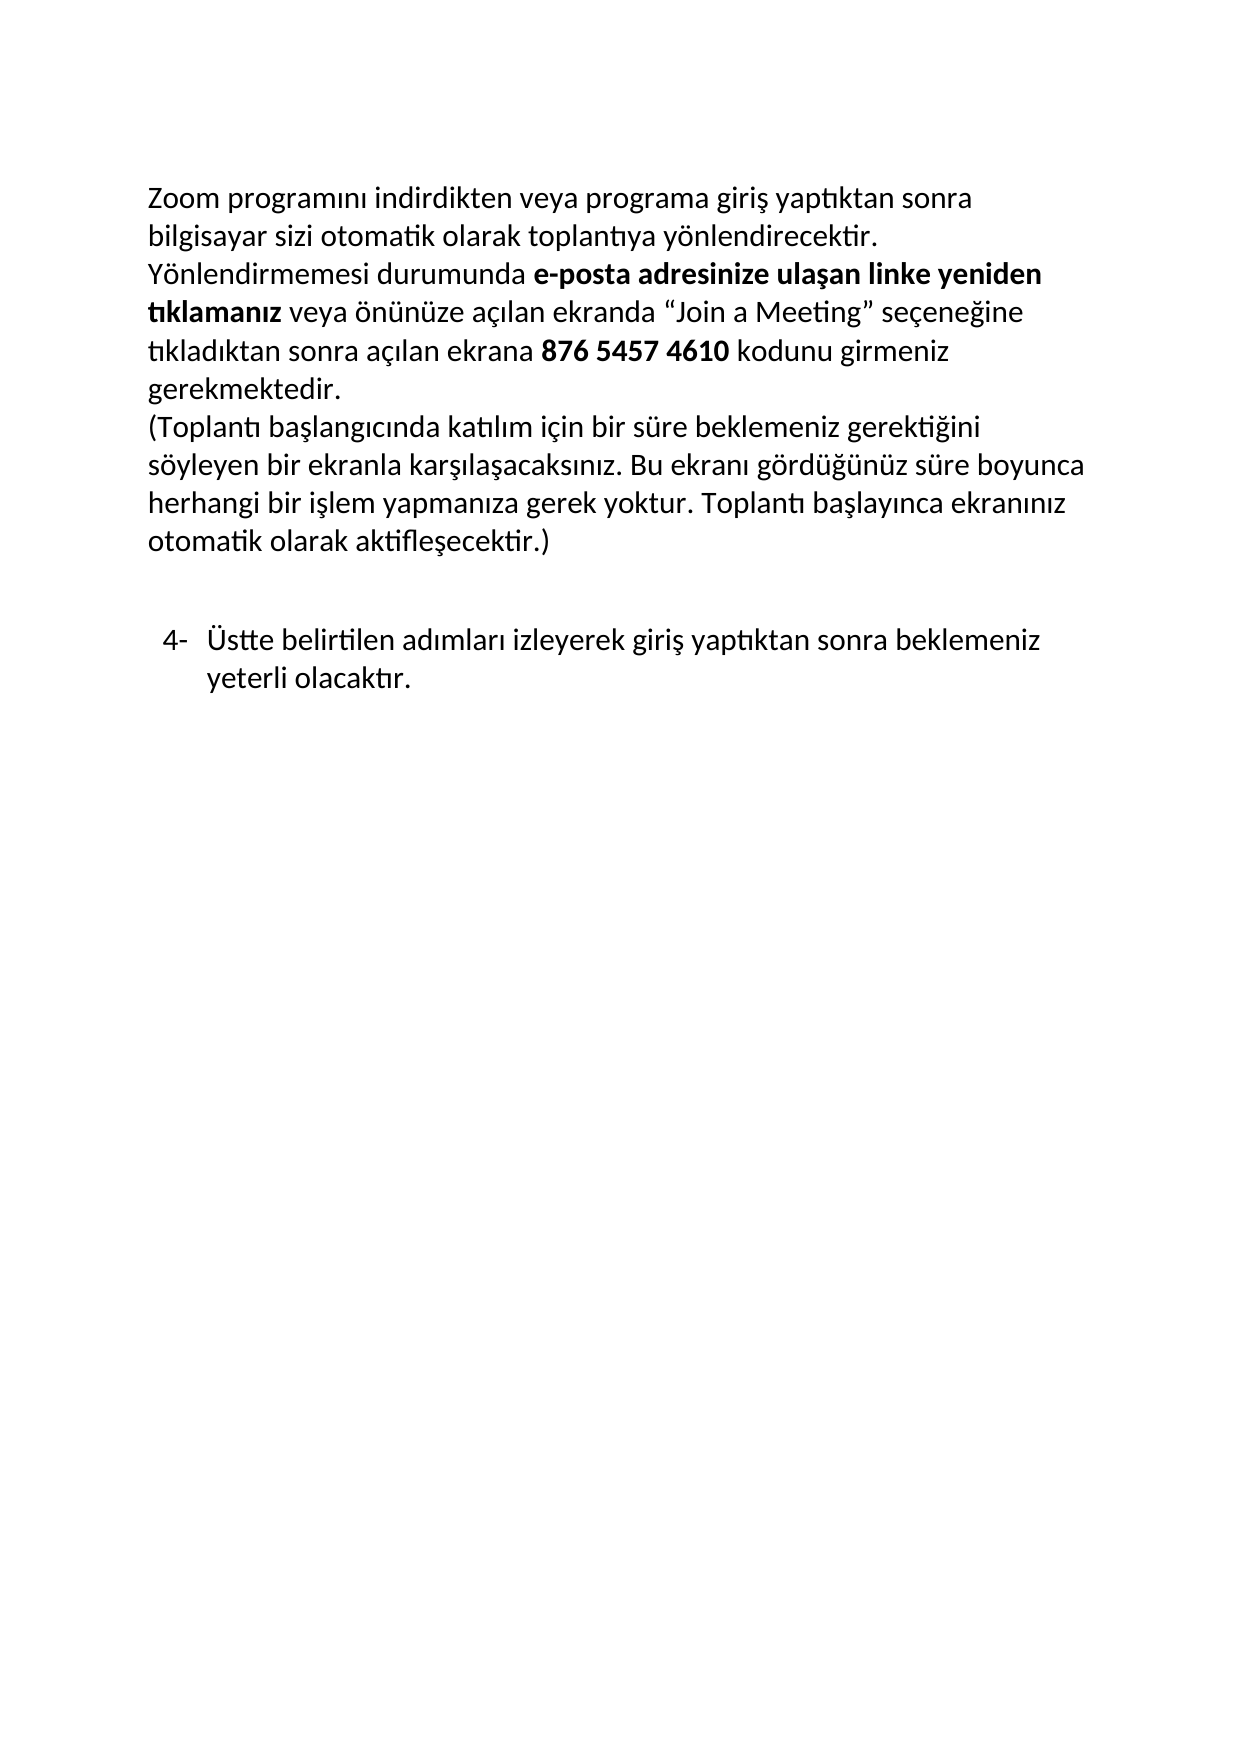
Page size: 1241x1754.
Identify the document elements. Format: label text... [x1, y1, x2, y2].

list Üstte belirtilen adımları izleyerek giriş yaptıktan sonra beklemeniz yeterli olacaktır. [162, 620, 1093, 697]
text Zoom programını indirdikten veya programa giriş yaptıktan sonra bilgisayar sizi otomatik olarak toplantıya yönlendirecektir. Yönlendirmemesi durumunda e-posta adresinize ulaşan linke yeniden tıklamanız veya önünüze açılan ekranda “Join a Meeting” seçeneğine tıkladıktan sonra açılan ekrana 876 5457 4610 kodunu girmeniz gerekmektedir. (Toplantı başlangıcında katılım için bir süre beklemeniz gerektiğini söyleyen bir ekranla karşılaşacaksınız. Bu ekranı gördüğünüz süre boyunca herhangi bir işlem yapmanıza gerek yoktur. Toplantı başlayınca ekranınız otomatik olarak aktifleşecektir.) [148, 178, 1093, 559]
